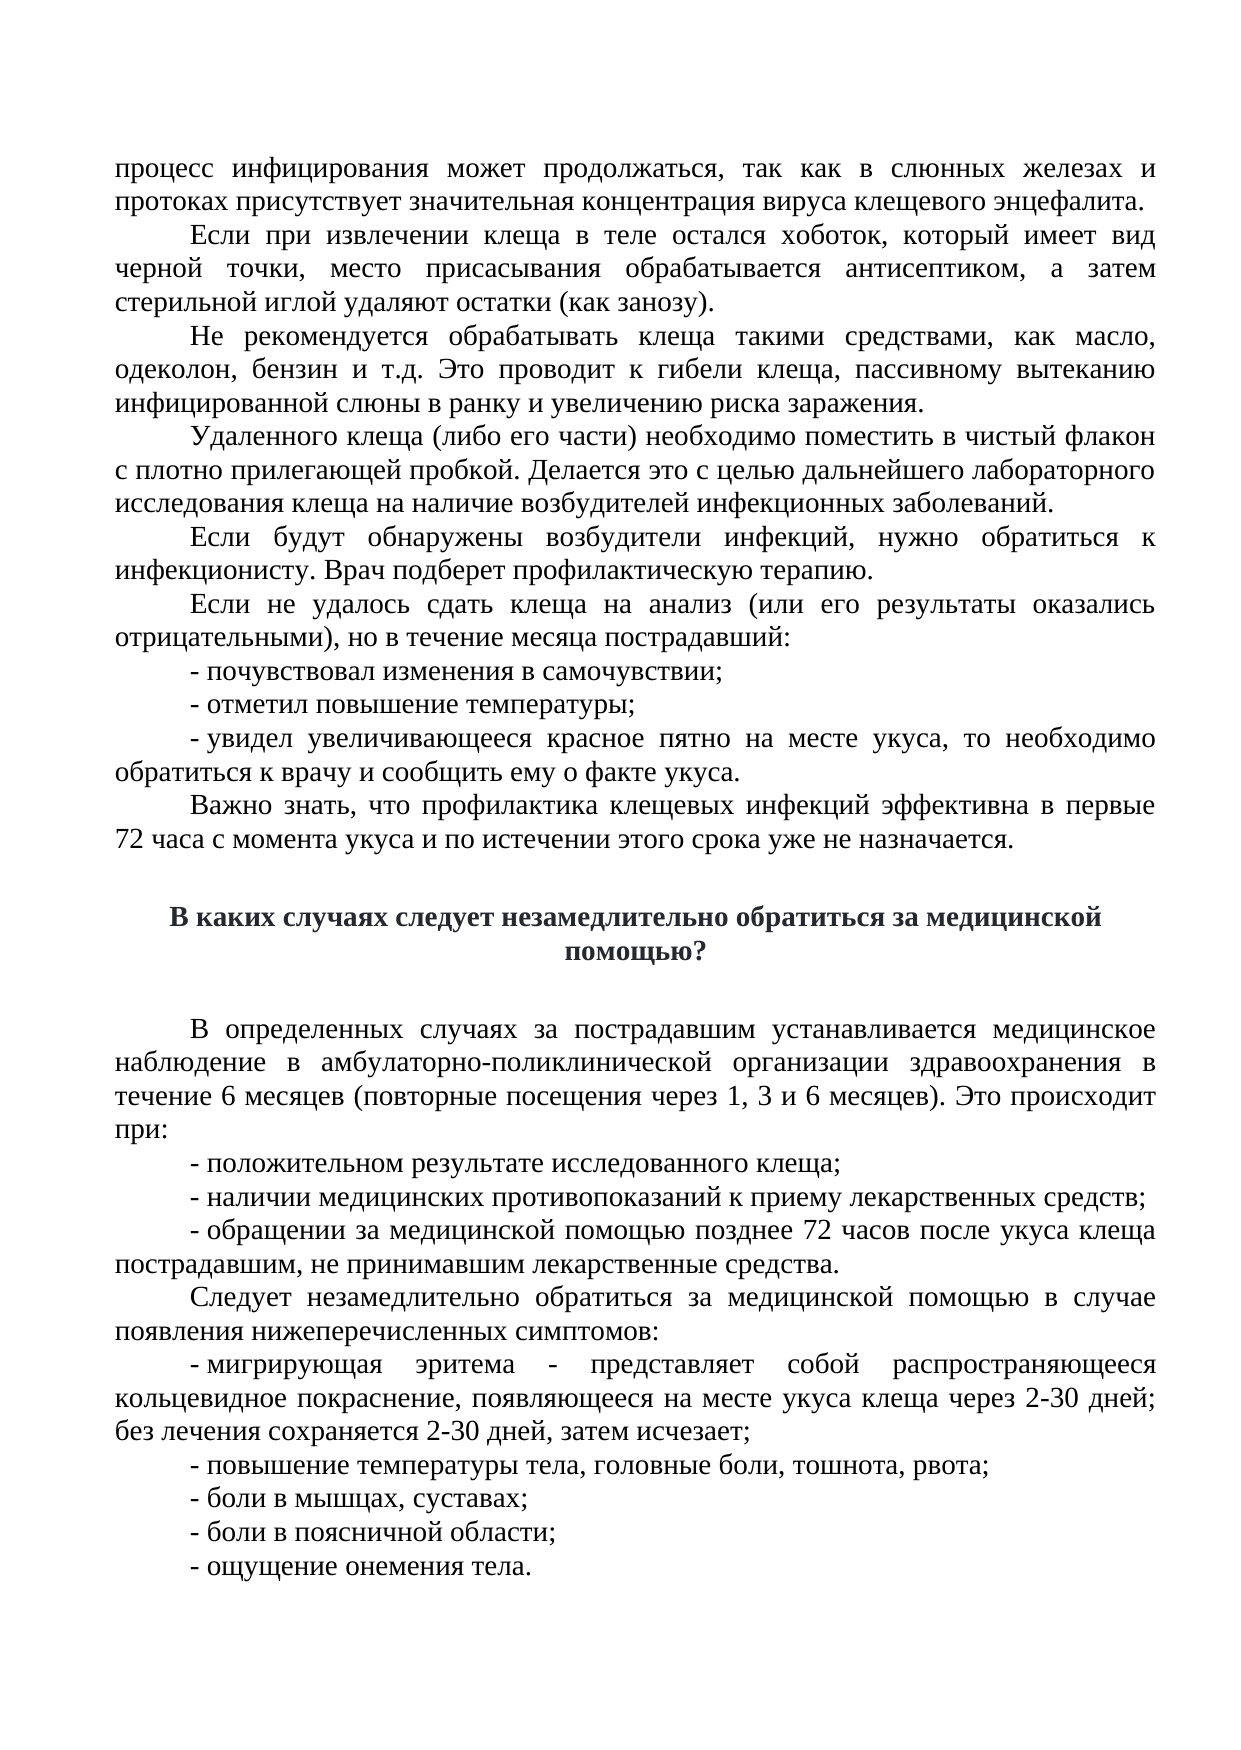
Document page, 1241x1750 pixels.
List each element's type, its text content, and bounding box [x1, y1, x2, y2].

text - боли в мышцах, суставах; [114, 1481, 1157, 1514]
subtitle В каких случаях следует незамедлительно обратиться за медицинской помощью? [114, 899, 1157, 966]
text - ощущение онемения тела. [114, 1548, 1157, 1581]
text - почувствовал изменения в самочувствии; [114, 653, 1157, 687]
text - увидел увеличивающееся красное пятно на месте укуса, то необходимо обратиться к врачу и сообщить ему о факте укуса. [114, 720, 1157, 787]
text - боли в поясничной области; [114, 1514, 1157, 1548]
text Следует незамедлительно обратиться за медицинской помощью в случае появления нижеперечисленных симптомов: [114, 1279, 1157, 1346]
text - повышение температуры тела, головные боли, тошнота, рвота; [114, 1447, 1157, 1481]
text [114, 150, 1157, 217]
text - наличии медицинских противопоказаний к приему лекарственных средств; [114, 1179, 1157, 1212]
text Важно знать, что профилактика клещевых инфекций эффективна в первые 72 часа с момента укуса и по истечении этого срока уже не назначается. [114, 787, 1157, 854]
text - мигрирующая эритема - представляет собой распространяющееся кольцевидное покраснение, появляющееся на месте укуса клеща через 2-30 дней; без лечения сохраняется 2-30 дней, затем исчезает; [114, 1346, 1157, 1447]
text В определенных случаях за пострадавшим устанавливается медицинское наблюдение в амбулаторно-поликлинической организации здравоохранения в течение 6 месяцев (повторные посещения через 1, 3 и 6 месяцев). Это происходит при: [114, 1011, 1157, 1145]
text - положительном результате исследованного клеща; [114, 1145, 1157, 1179]
text Удаленного клеща (либо его части) необходимо поместить в чистый флакон с плотно прилегающей пробкой. Делается это с целью дальнейшего лабораторного исследования клеща на наличие возбудителей инфекционных заболеваний. [114, 418, 1157, 519]
text Если будут обнаружены возбудители инфекций, нужно обратиться к инфекционисту. Врач подберет профилактическую терапию. [114, 519, 1157, 586]
text Если не удалось сдать клеща на анализ (или его результаты оказались отрицательными), но в течение месяца пострадавший: [114, 586, 1157, 653]
text - отметил повышение температуры; [114, 687, 1157, 720]
text Не рекомендуется обрабатывать клеща такими средствами, как масло, одеколон, бензин и т.д. Это проводит к гибели клеща, пассивному вытеканию инфицированной слюны в ранку и увеличению риска заражения. [114, 318, 1157, 418]
text Если при извлечении клеща в теле остался хоботок, который имеет вид черной точки, место присасывания обрабатывается антисептиком, а затем стерильной иглой удаляют остатки (как занозу). [114, 217, 1157, 318]
text - обращении за медицинской помощью позднее 72 часов после укуса клеща пострадавшим, не принимавшим лекарственные средства. [114, 1212, 1157, 1279]
